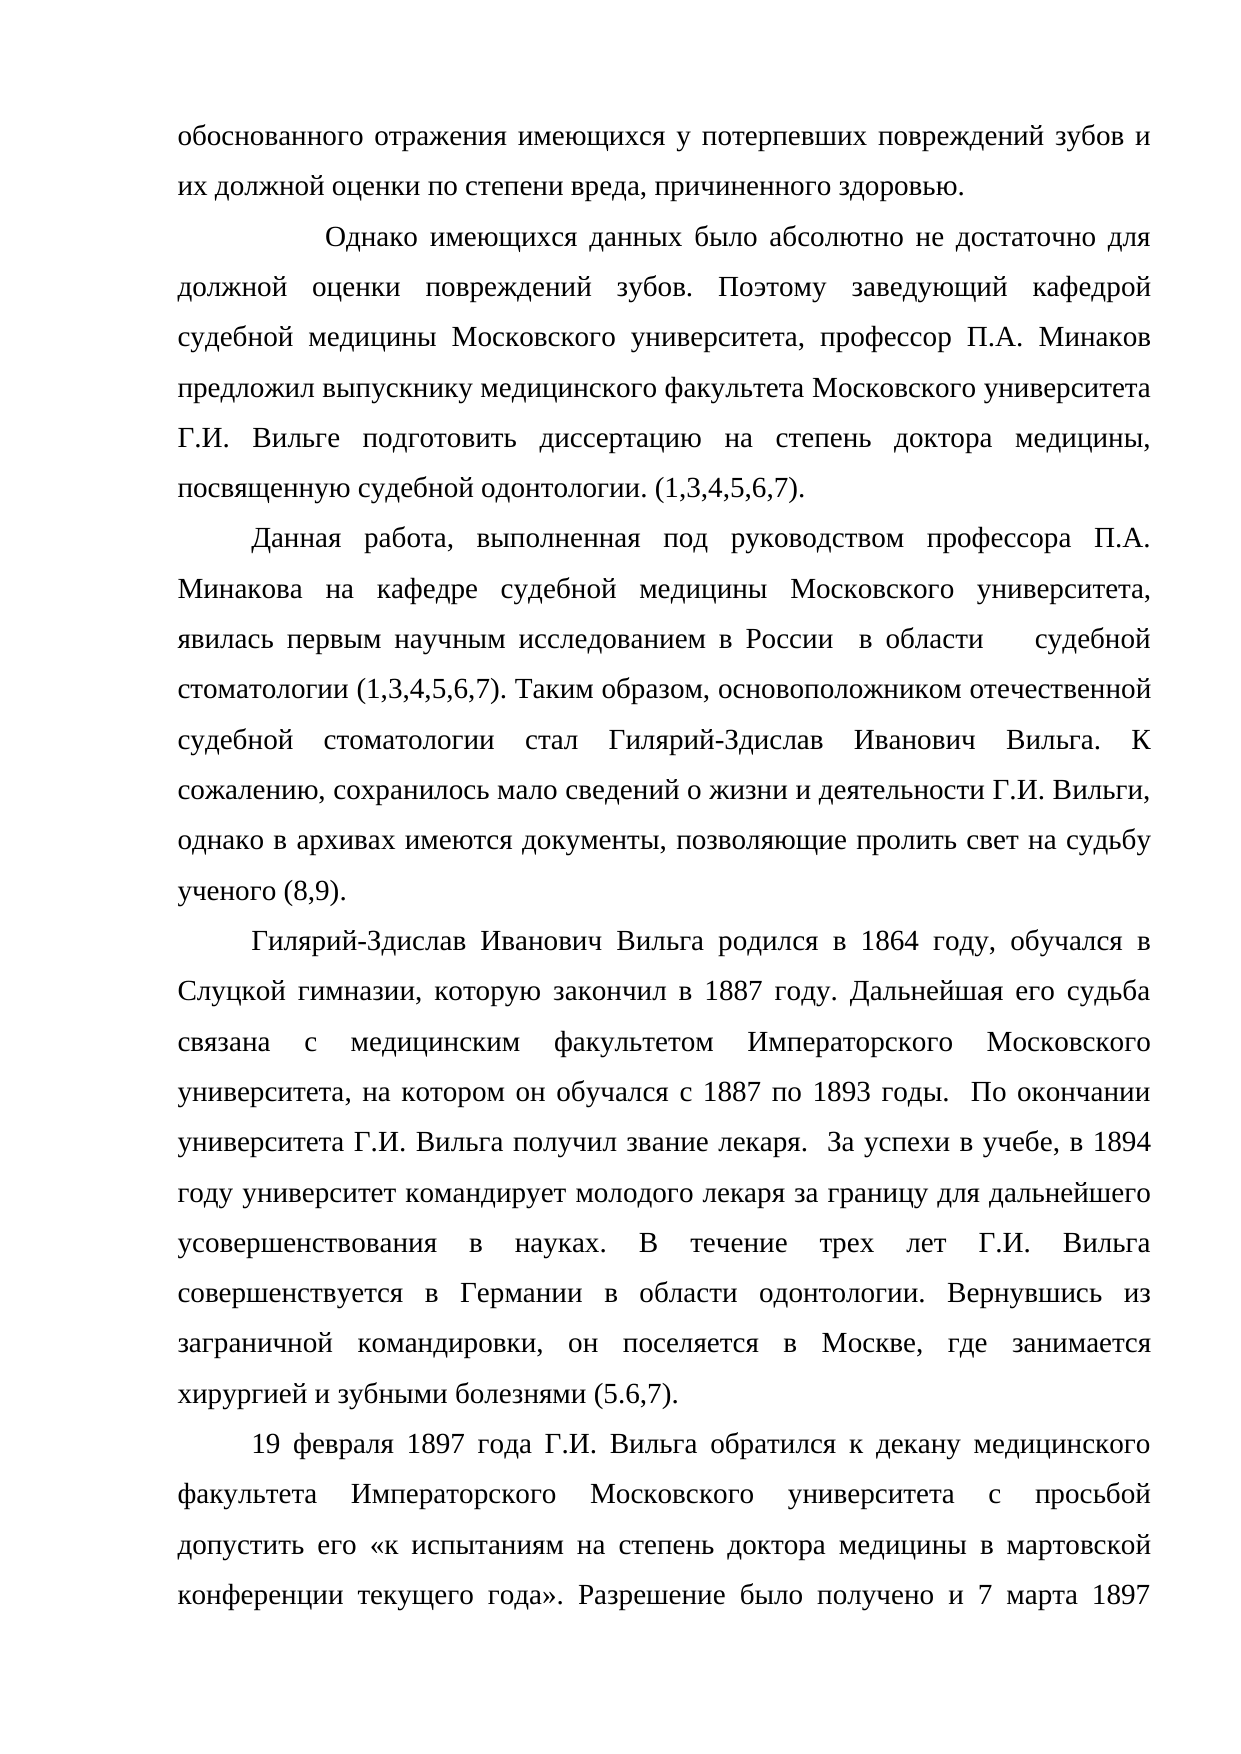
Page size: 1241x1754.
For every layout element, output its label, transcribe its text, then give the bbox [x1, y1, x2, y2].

text Данная работа, выполненная под руководством профессора П.А. Минакова на кафедре судебной медицины Московского университета, явилась первым научным исследованием в России в области судебной стоматологии (1,3,4,5,6,7). Таким образом, основоположником отечественной судебной стоматологии стал Гилярий-Здислав Иванович Вильга. К сожалению, сохранилось мало сведений о жизни и деятельности Г.И. Вильги, однако в архивах имеются документы, позволяющие пролить свет на судьбу ученого (8,9). [177, 521, 1152, 906]
text Гилярий-Здислав Иванович Вильга родился в 1864 году, обучался в Слуцкой гимназии, которую закончил в 1887 году. Дальнейшая его судьба связана с медицинским факультетом Императорского Московского университета, на котором он обучался с 1887 по 1893 годы. По окончании университета Г.И. Вильга получил звание лекаря. За успехи в учебе, в 1894 году университет командирует молодого лекаря за границу для дальнейшего усовершенствования в науках. В течение трех лет Г.И. Вильга совершенствуется в Германии в области одонтологии. Вернувшись из заграничной командировки, он поселяется в Москве, где занимается хирургией и зубными болезнями (5.6,7). [177, 923, 1152, 1409]
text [177, 118, 1152, 202]
text Однако имеющихся данных было абсолютно не достаточно для должной оценки повреждений зубов. Поэтому заведующий кафедрой судебной медицины Московского университета, профессор П.А. Минаков предложил выпускнику медицинского факультета Московского университета Г.И. Вильге подготовить диссертацию на степень доктора медицины, посвященную судебной одонтологии. (1,3,4,5,6,7). [177, 219, 1152, 504]
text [177, 1426, 1152, 1611]
